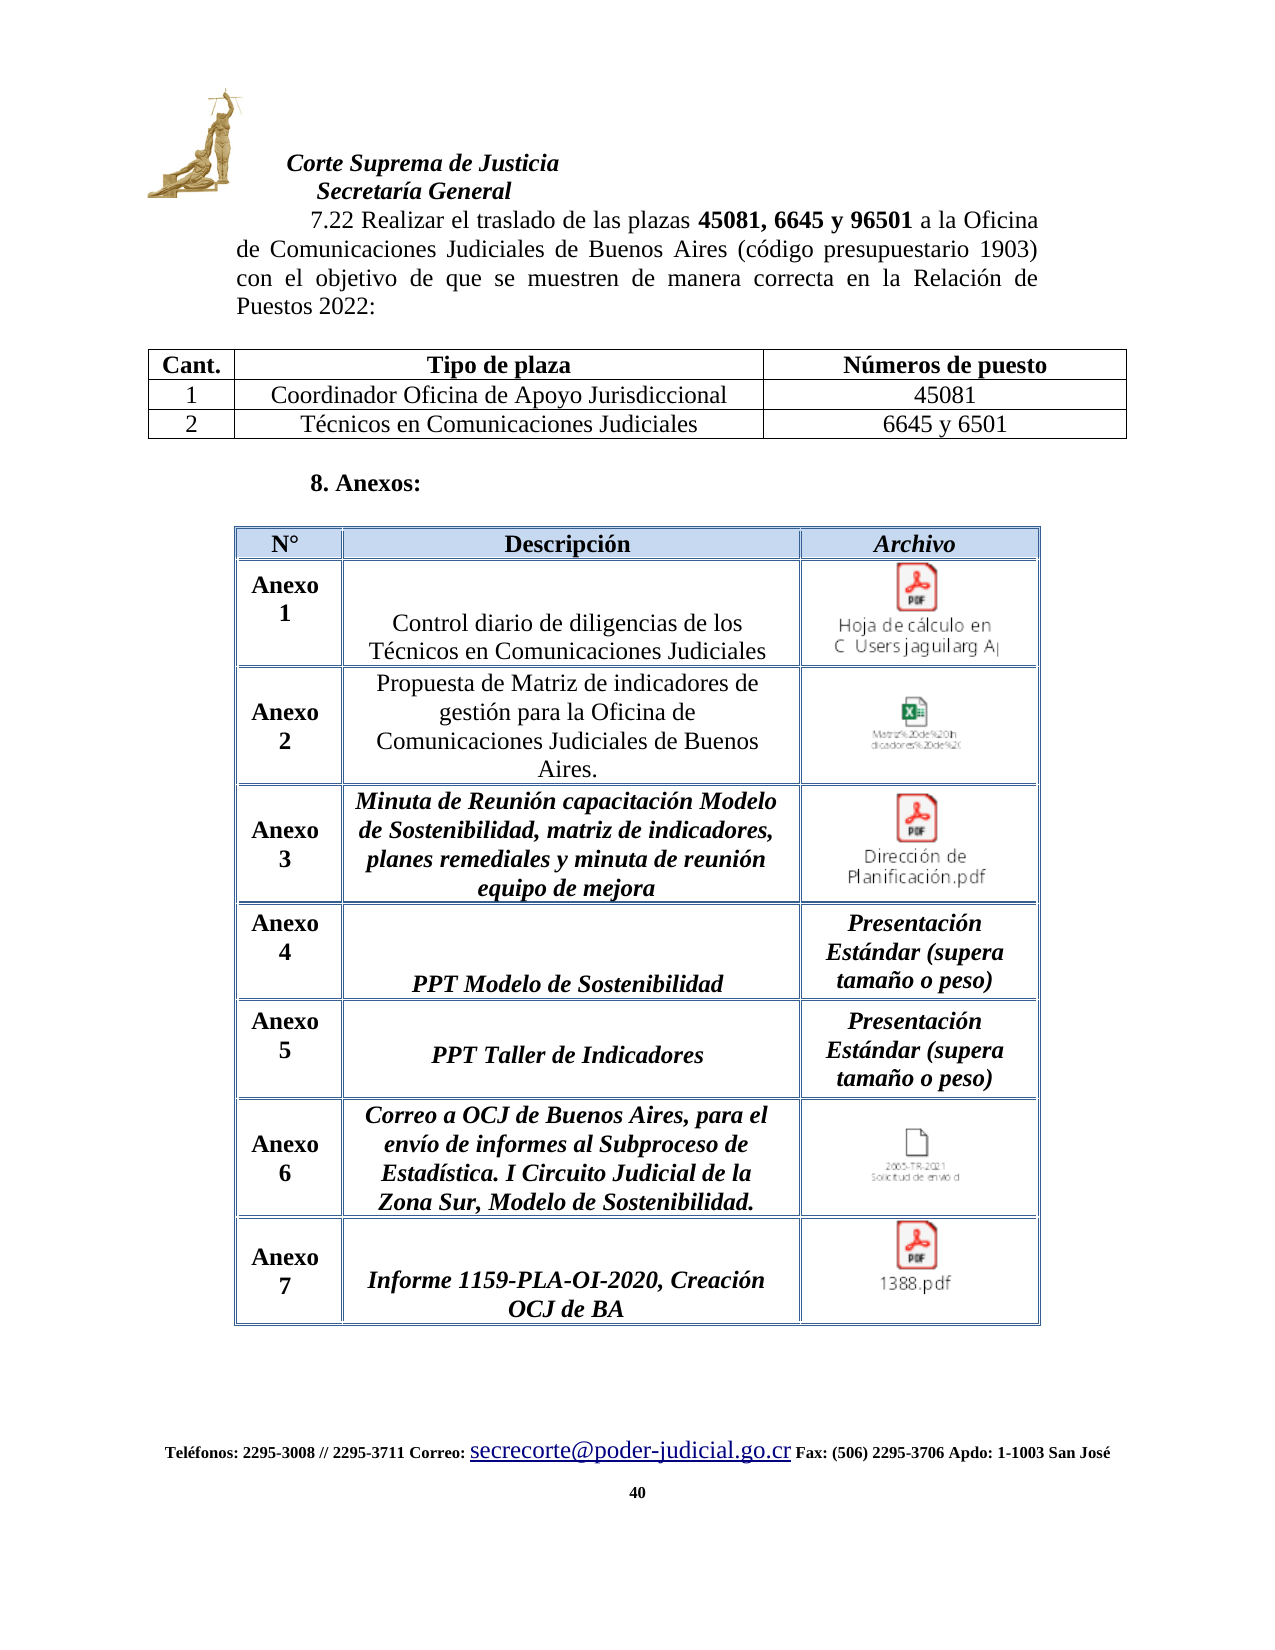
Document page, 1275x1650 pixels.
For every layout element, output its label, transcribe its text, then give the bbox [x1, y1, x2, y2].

table_cell Presentación Estándar (supera tamaño o peso) [802, 901, 1038, 998]
table_cell 1 [149, 380, 234, 408]
table_cell Técnicos en Comunicaciones Judiciales [235, 410, 763, 438]
table_cell Anexo 1 [237, 558, 341, 665]
table_cell 6645 y 6501 [764, 410, 1126, 438]
table_header Descripción [343, 529, 800, 557]
text 7.22 Realizar el traslado de las plazas 45081, 6645 y 96501 a la Oficina de Comunicaciones Judiciales de Buenos Aires (código presupuestario 1903) con el objetivo de que se muestren de manera correcta en la Relación de Puestos 2022: [236, 205, 1039, 320]
table_cell Minuta de Reunión capacitación Modelo de Sostenibilidad, matriz de indicadores, planes remediales y minuta de reunión equipo de mejora [344, 786, 799, 901]
table_cell Informe 1159-PLA-OI-2020, Creación OCJ de BA [343, 1219, 800, 1323]
table_header N° [237, 529, 342, 557]
table_cell Presentación Estándar (supera tamaño o peso) [800, 998, 1040, 1097]
table_header Tipo de plaza [235, 350, 763, 379]
table_cell Anexo 5 [235, 998, 342, 1097]
text 8. Anexos: [236, 468, 1039, 497]
table_cell 45081 [764, 380, 1126, 408]
table_cell Anexo 2 [235, 665, 342, 783]
table_cell 2 [149, 410, 234, 438]
table_cell Control diario de diligencias de los Técnicos en Comunicaciones Judiciales [344, 561, 799, 665]
table_cell [800, 783, 1040, 901]
table_header Archivo [800, 529, 1038, 557]
table_cell Correo a OCJ de Buenos Aires, para el envío de informes al Subproceso de Estadística. I Circuito Judicial de la Zona Sur, Modelo de Sostenibilidad. [344, 1100, 799, 1215]
table_cell [800, 1215, 1040, 1323]
table_cell Anexo 6 [235, 1097, 342, 1215]
table_cell Anexo 3 [235, 783, 342, 901]
table_cell Anexo 4 [237, 901, 341, 998]
table_header Números de puesto [764, 350, 1126, 379]
table_cell PPT Modelo de Sostenibilidad [344, 905, 799, 998]
table_cell [800, 1097, 1040, 1215]
picture [147, 88, 246, 198]
table_cell Propuesta de Matriz de indicadores de gestión para la Oficina de Comunicaciones Judiciales de Buenos Aires. [344, 668, 799, 783]
table_cell [800, 665, 1040, 783]
table_cell [802, 558, 1038, 665]
table_cell Coordinador Oficina de Apoyo Jurisdiccional [235, 380, 763, 408]
table_cell PPT Taller de Indicadores [344, 1001, 799, 1097]
table_cell Anexo 7 [235, 1215, 342, 1323]
table_header Cant. [149, 350, 234, 379]
